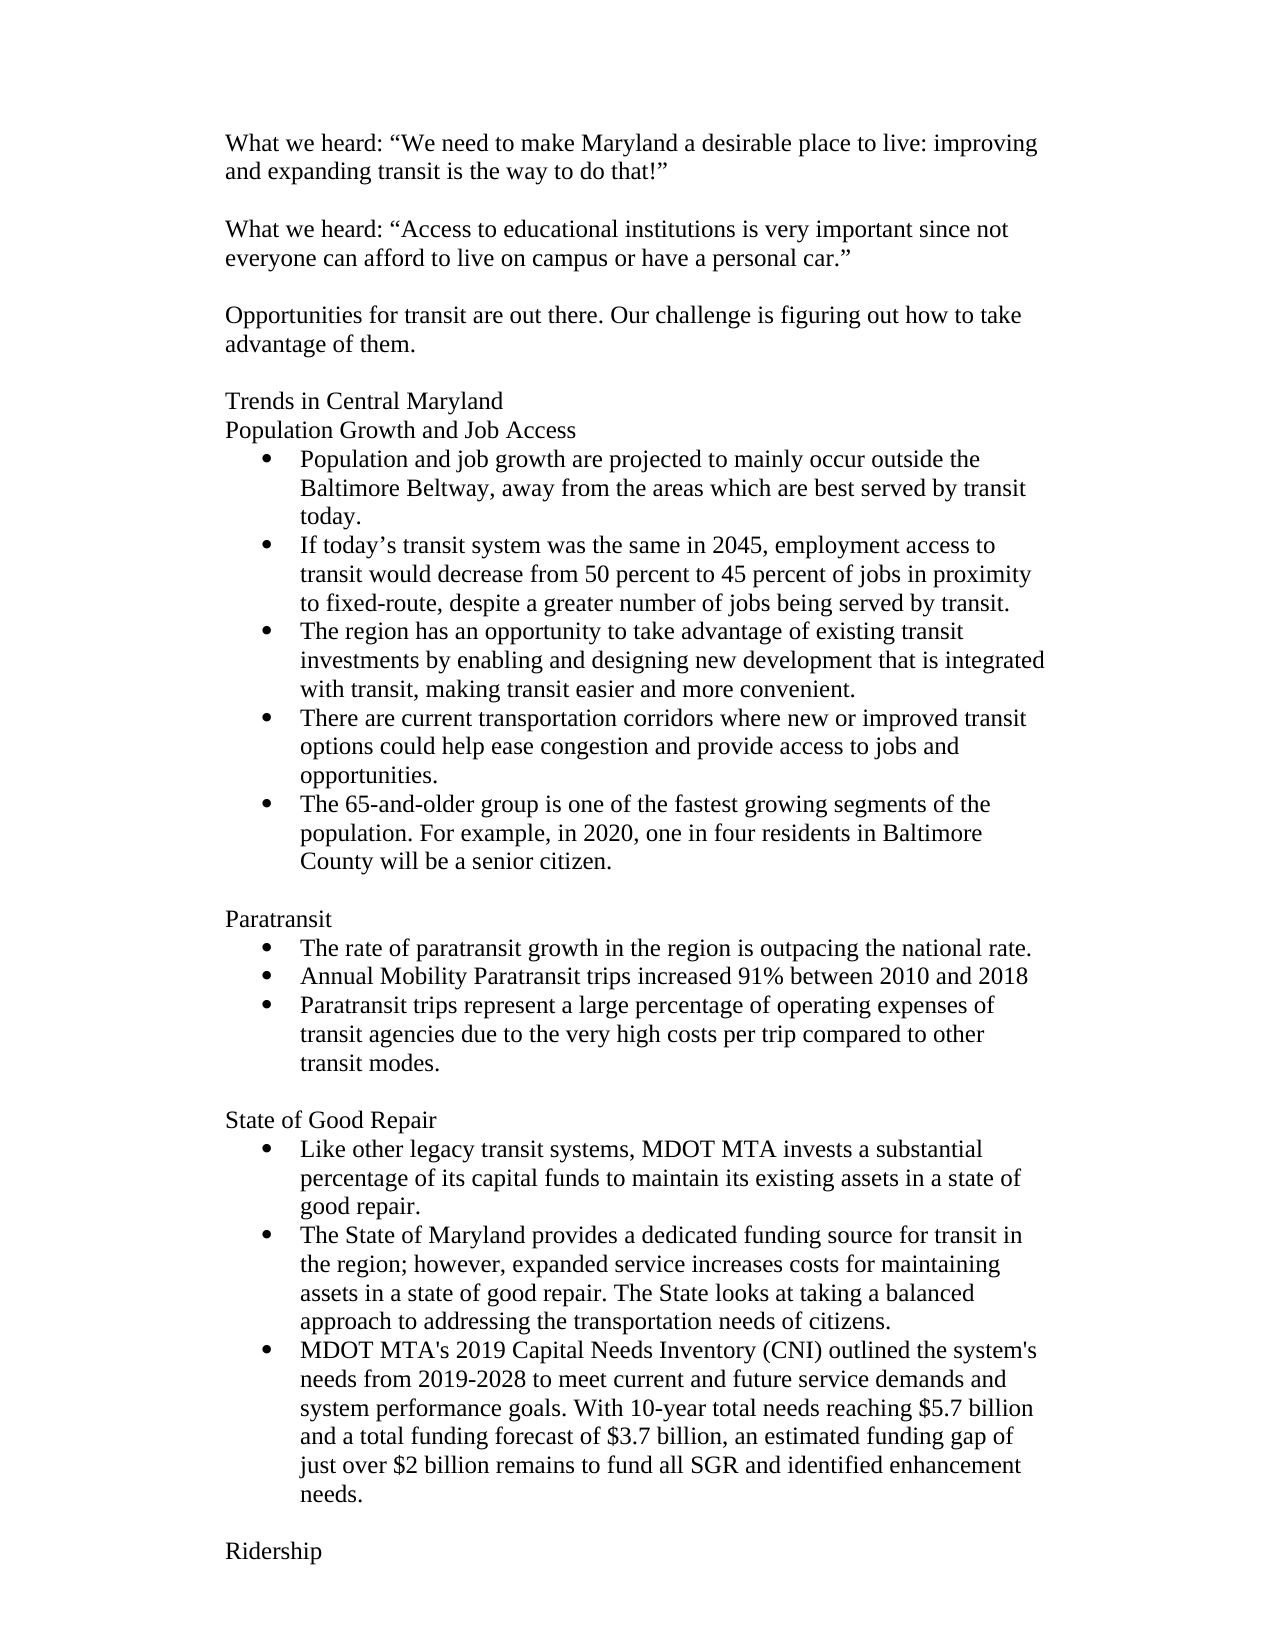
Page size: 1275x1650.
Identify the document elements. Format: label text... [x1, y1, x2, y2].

text Ridership [225, 1536, 1050, 1565]
list The 65-and-older group is one of the fastest growing segments of the population. For example, in 2020, one in four residents in Baltimore County will be a senior citizen. [262, 789, 1050, 875]
list The region has an opportunity to take advantage of existing transit investments by enabling and designing new development that is integrated with transit, making transit easier and more convenient. [262, 616, 1050, 703]
list MDOT MTA's 2019 Capital Needs Inventory (CNI) outlined the system's needs from 2019-2028 to meet current and future service demands and system performance goals. With 10-year total needs reaching $5.7 billion and a total funding forecast of $3.7 billion, an estimated funding gap of just over $2 billion remains to fund all SGR and identified enhancement needs. [262, 1335, 1050, 1508]
list The State of Maryland provides a dedicated funding source for transit in the region; however, expanded service increases costs for maintaining assets in a state of good repair. The State looks at taking a balanced approach to addressing the transportation needs of citizens. [262, 1220, 1050, 1335]
text What we heard: “We need to make Maryland a desirable place to live: improving and expanding transit is the way to do that!” [225, 128, 1050, 185]
list Population and job growth are projected to mainly occur outside the Baltimore Beltway, away from the areas which are best served by transit today. [262, 444, 1050, 530]
list Annual Mobility Paratransit trips increased 91% between 2010 and 2018 [262, 961, 1050, 990]
text Population Growth and Job Access [225, 415, 1050, 444]
text Trends in Central Maryland [225, 386, 1050, 415]
list There are current transportation corridors where new or improved transit options could help ease congestion and provide access to jobs and opportunities. [262, 703, 1050, 789]
list Like other legacy transit systems, MDOT MTA invests a substantial percentage of its capital funds to maintain its existing assets in a state of good repair. [262, 1134, 1050, 1220]
list The rate of paratransit growth in the region is outpacing the national rate. [262, 933, 1050, 961]
list If today’s transit system was the same in 2045, employment access to transit would decrease from 50 percent to 45 percent of jobs in proximity to fixed-route, despite a greater number of jobs being served by transit. [262, 530, 1050, 616]
text Opportunities for transit are out there. Our challenge is figuring out how to take advantage of them. [225, 300, 1050, 358]
list Paratransit trips represent a large percentage of operating expenses of transit agencies due to the very high costs per trip compared to other transit modes. [262, 990, 1050, 1076]
text What we heard: “Access to educational institutions is very important since not everyone can afford to live on campus or have a personal car.” [225, 214, 1050, 271]
text Paratransit [225, 904, 1050, 933]
text State of Good Repair [225, 1105, 1050, 1134]
